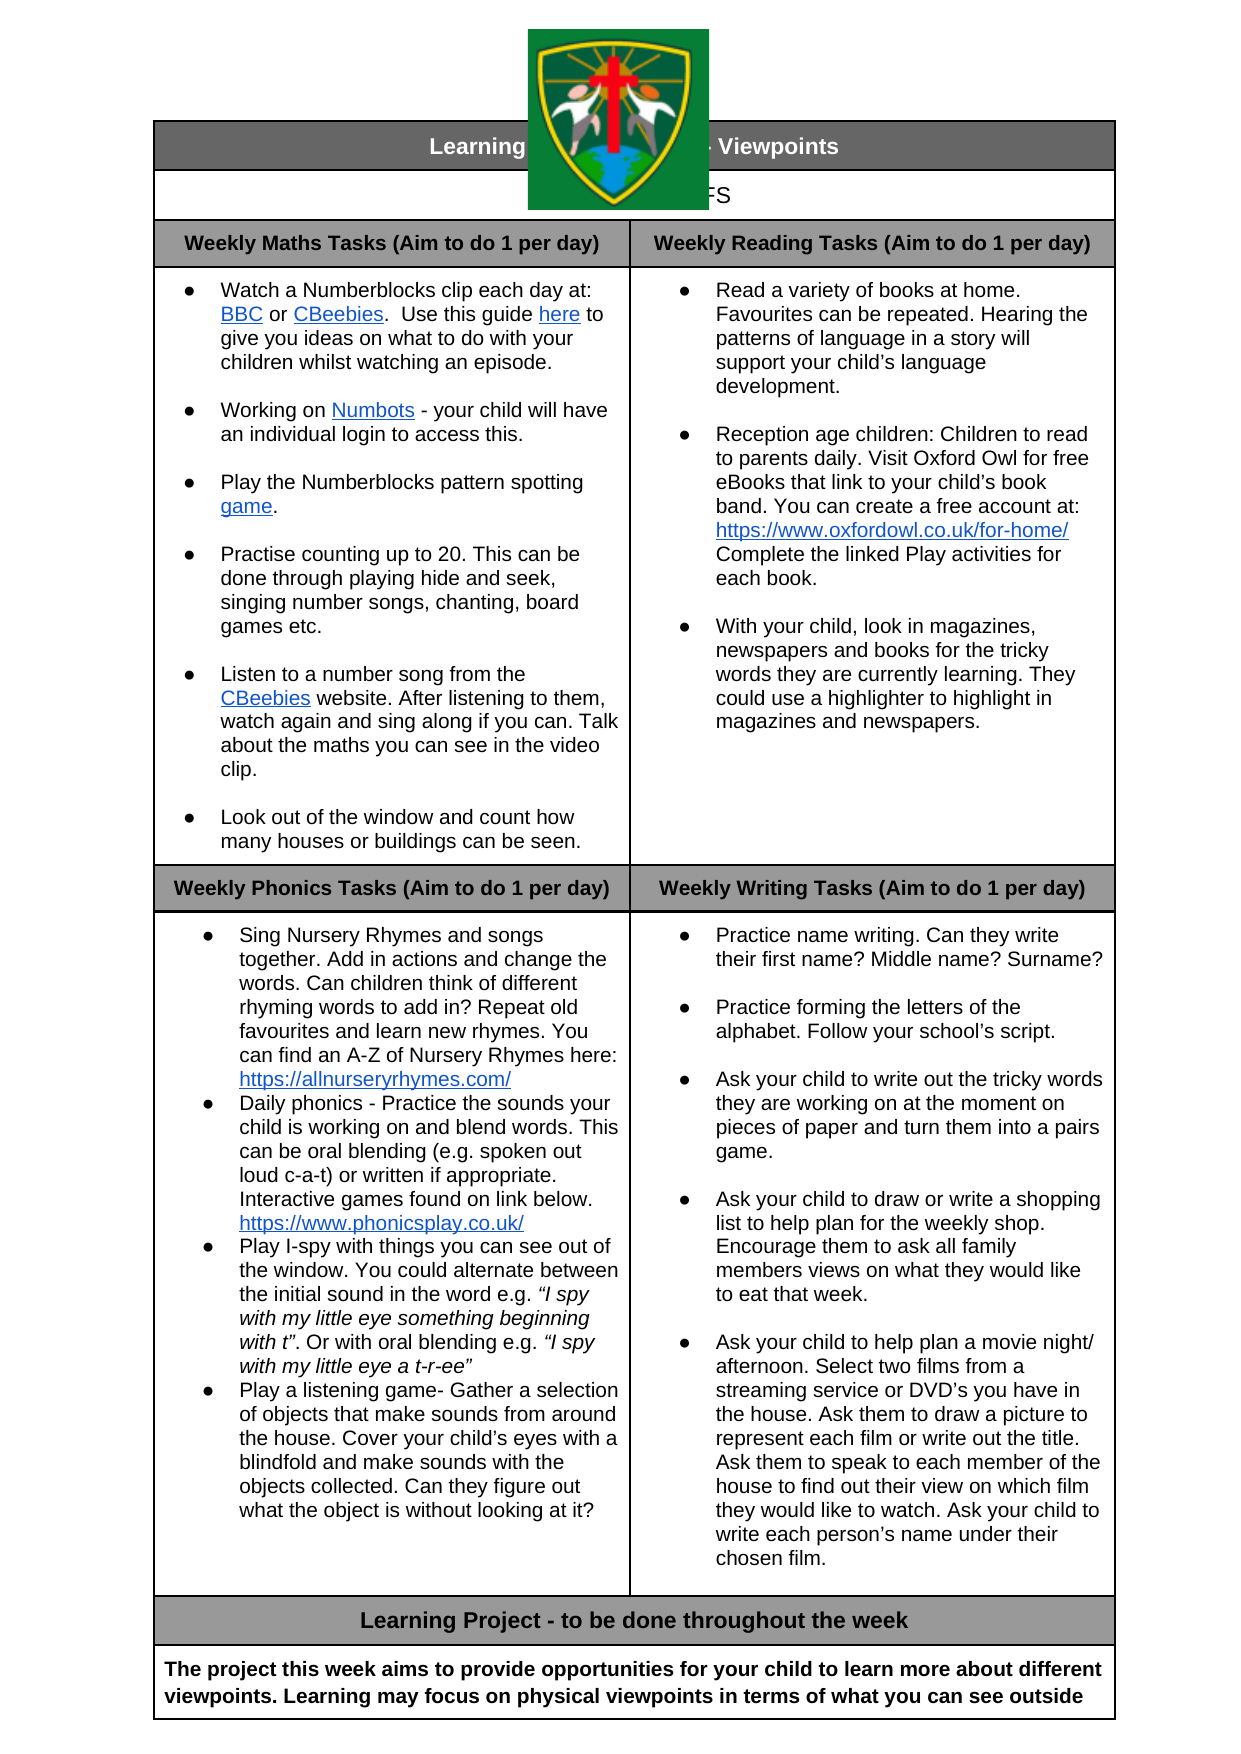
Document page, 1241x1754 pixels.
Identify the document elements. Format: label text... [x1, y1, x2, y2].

table_cell Weekly Reading Tasks (Aim to do 1 per day) [631, 221, 1114, 266]
table_cell Sing Nursery Rhymes and songs together. Add in actions and change the words. Can children think of different rhyming words to add in? Repeat old favourites and learn new rhymes. You can find an A-Z of Nursery Rhymes here: https://allnurseryrhymes.com/ Daily phonics - Practice the sounds your child is working on and blend words. This can be oral blending (e.g. spoken out loud c-a-t) or written if appropriate. Interactive games found on link below. https://www.phonicsplay.co.uk/ Play I-spy with things you can see out of the window. You could alternate between the initial sound in the word e.g. “I spy with my little eye something beginning with t”. Or with oral blending e.g. “I spy with my little eye a t-r-ee” Play a listening game- Gather a selection of objects that make sounds from around the house. Cover your child’s eyes with a blindfold and make sounds with the objects collected. Can they figure out what the object is without looking at it? [155, 913, 629, 1595]
table_cell Learning Project - to be done throughout the week [155, 1597, 1114, 1644]
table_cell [155, 1646, 1114, 1718]
table_cell Practice name writing. Can they write their first name? Middle name? Surname? Practice forming the letters of the alphabet. Follow your school’s script. Ask your child to write out the tricky words they are working on at the moment on pieces of paper and turn them into a pairs game. Ask your child to draw or write a shopping list to help plan for the weekly shop. Encourage them to ask all family members views on what they would like to eat that week. Ask your child to help plan a movie night/ afternoon. Select two films from a streaming service or DVD’s you have in the house. Ask them to draw a picture to represent each film or write out the title. Ask them to speak to each member of the house to find out their view on which film they would like to watch. Ask your child to write each person’s name under their chosen film. [631, 913, 1114, 1595]
table_cell Watch a Numberblocks clip each day at: BBC or CBeebies. Use this guide here to give you ideas on what to do with your children whilst watching an episode. Working on Numbots - your child will have an individual login to access this. Play the Numberblocks pattern spotting game. Practise counting up to 20. This can be done through playing hide and seek, singing number songs, chanting, board games etc. Listen to a number song from the CBeebies website. After listening to them, watch again and sing along if you can. Talk about the maths you can see in the video clip. Look out of the window and count how many houses or buildings can be seen. [155, 268, 629, 863]
table_cell Weekly Writing Tasks (Aim to do 1 per day) [631, 866, 1114, 910]
table_cell Read a variety of books at home. Favourites can be repeated. Hearing the patterns of language in a story will support your child’s language development. Reception age children: Children to read to parents daily. Visit Oxford Owl for free eBooks that link to your child’s book band. You can create a free account at: https://www.oxfordowl.co.uk/for-home/ Complete the linked Play activities for each book. With your child, look in magazines, newspapers and books for the tricky words they are currently learning. They could use a highlighter to highlight in magazines and newspapers. [631, 268, 1114, 863]
table_cell Weekly Phonics Tasks (Aim to do 1 per day) [155, 866, 629, 910]
table_header Learning Project WEEK 3- Viewpoints [155, 122, 527, 169]
picture [527, 29, 710, 210]
table_cell Age Range: EYFS [155, 171, 1114, 219]
table_header Learning Project WEEK 3- Viewpoints [710, 122, 1114, 169]
table_cell Weekly Maths Tasks (Aim to do 1 per day) [155, 221, 629, 266]
